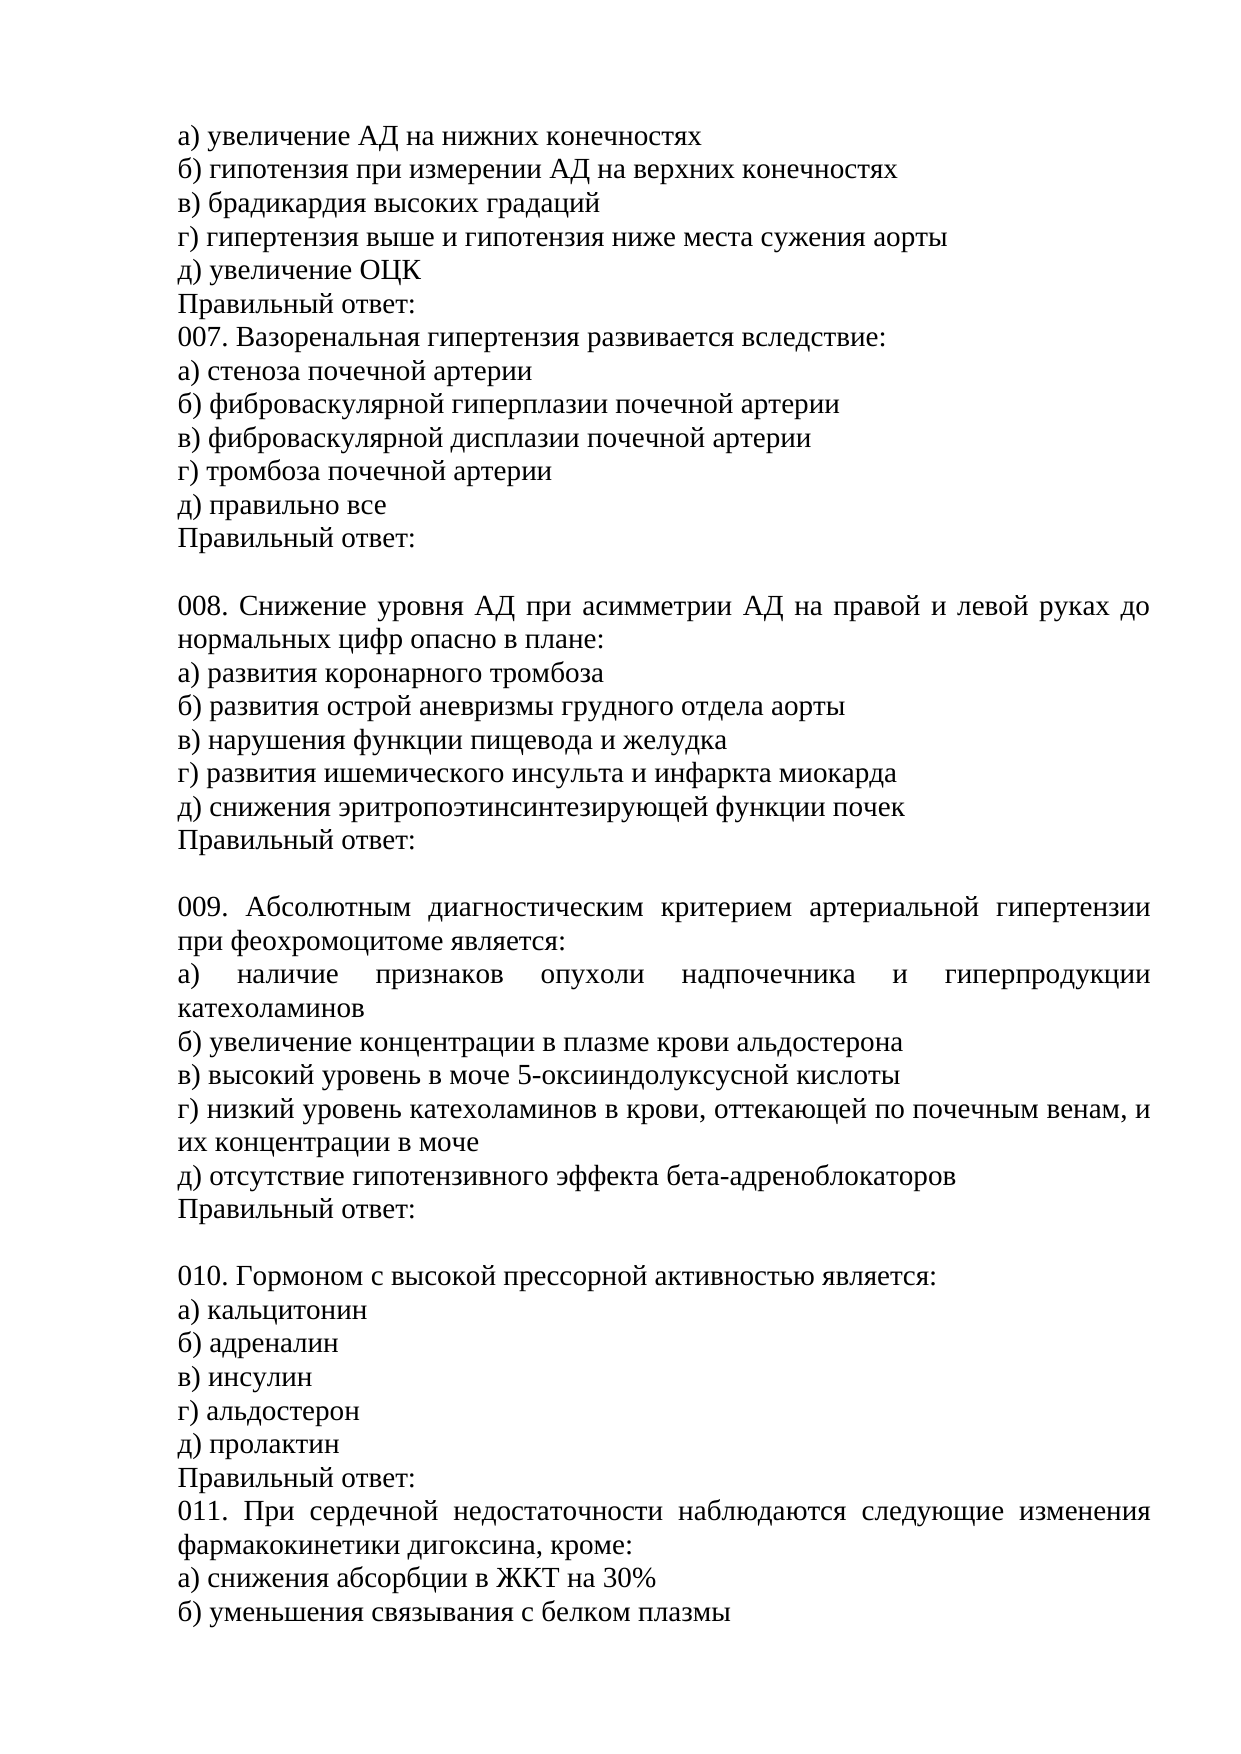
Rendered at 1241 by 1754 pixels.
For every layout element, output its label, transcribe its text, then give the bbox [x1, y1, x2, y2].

text в) брадикардия высоких градаций [177, 185, 1152, 219]
text д) правильно все [177, 487, 1152, 521]
text 007. Вазоренальная гипертензия развивается вследствие: [177, 319, 1152, 353]
text Правильный ответ: [177, 521, 1152, 554]
text а) увеличение АД на нижних конечностях [177, 118, 1152, 152]
text д) пролактин [177, 1426, 1152, 1460]
text б) адреналин [177, 1326, 1152, 1359]
text г) низкий уровень катехоламинов в крови, оттекающей по почечным венам, и их концентрации в моче [177, 1091, 1152, 1158]
text в) высокий уровень в моче 5-оксииндолуксусной кислоты [177, 1057, 1152, 1091]
text а) снижения абсорбции в ЖКТ на 30% [177, 1560, 1152, 1594]
text г) гипертензия выше и гипотензия ниже места сужения аорты [177, 219, 1152, 252]
text в) фиброваскулярной дисплазии почечной артерии [177, 420, 1152, 453]
text 010. Гормоном с высокой прессорной активностью является: [177, 1258, 1152, 1292]
text Правильный ответ: [177, 822, 1152, 856]
text в) нарушения функции пищевода и желудка [177, 722, 1152, 755]
text б) уменьшения связывания с белком плазмы [177, 1594, 1152, 1627]
text б) развития острой аневризмы грудного отдела аорты [177, 688, 1152, 722]
text 011. При сердечной недостаточности наблюдаются следующие изменения фармакокинетики дигоксина, кроме: [177, 1493, 1152, 1560]
text Правильный ответ: [177, 1191, 1152, 1225]
text в) инсулин [177, 1359, 1152, 1393]
text б) гипотензия при измерении АД на верхних конечностях [177, 152, 1152, 185]
text б) увеличение концентрации в плазме крови альдостерона [177, 1024, 1152, 1057]
text 009. Абсолютным диагностическим критерием артериальной гипертензии при феохромоцитоме является: [177, 889, 1152, 957]
text г) альдостерон [177, 1393, 1152, 1426]
text б) фиброваскулярной гиперплазии почечной артерии [177, 386, 1152, 420]
text а) стеноза почечной артерии [177, 353, 1152, 386]
text а) развития коронарного тромбоза [177, 655, 1152, 688]
text Правильный ответ: [177, 286, 1152, 319]
text а) кальцитонин [177, 1292, 1152, 1326]
text д) увеличение ОЦК [177, 252, 1152, 286]
text г) тромбоза почечной артерии [177, 453, 1152, 487]
text д) снижения эритропоэтинсинтезирующей функции почек [177, 789, 1152, 822]
text д) отсутствие гипотензивного эффекта бета-адреноблокаторов [177, 1158, 1152, 1191]
text Правильный ответ: [177, 1460, 1152, 1493]
text а) наличие признаков опухоли надпочечника и гиперпродукции катехоламинов [177, 957, 1152, 1024]
text г) развития ишемического инсульта и инфаркта миокарда [177, 755, 1152, 789]
text 008. Снижение уровня АД при асимметрии АД на правой и левой руках до нормальных цифр опасно в плане: [177, 588, 1152, 655]
